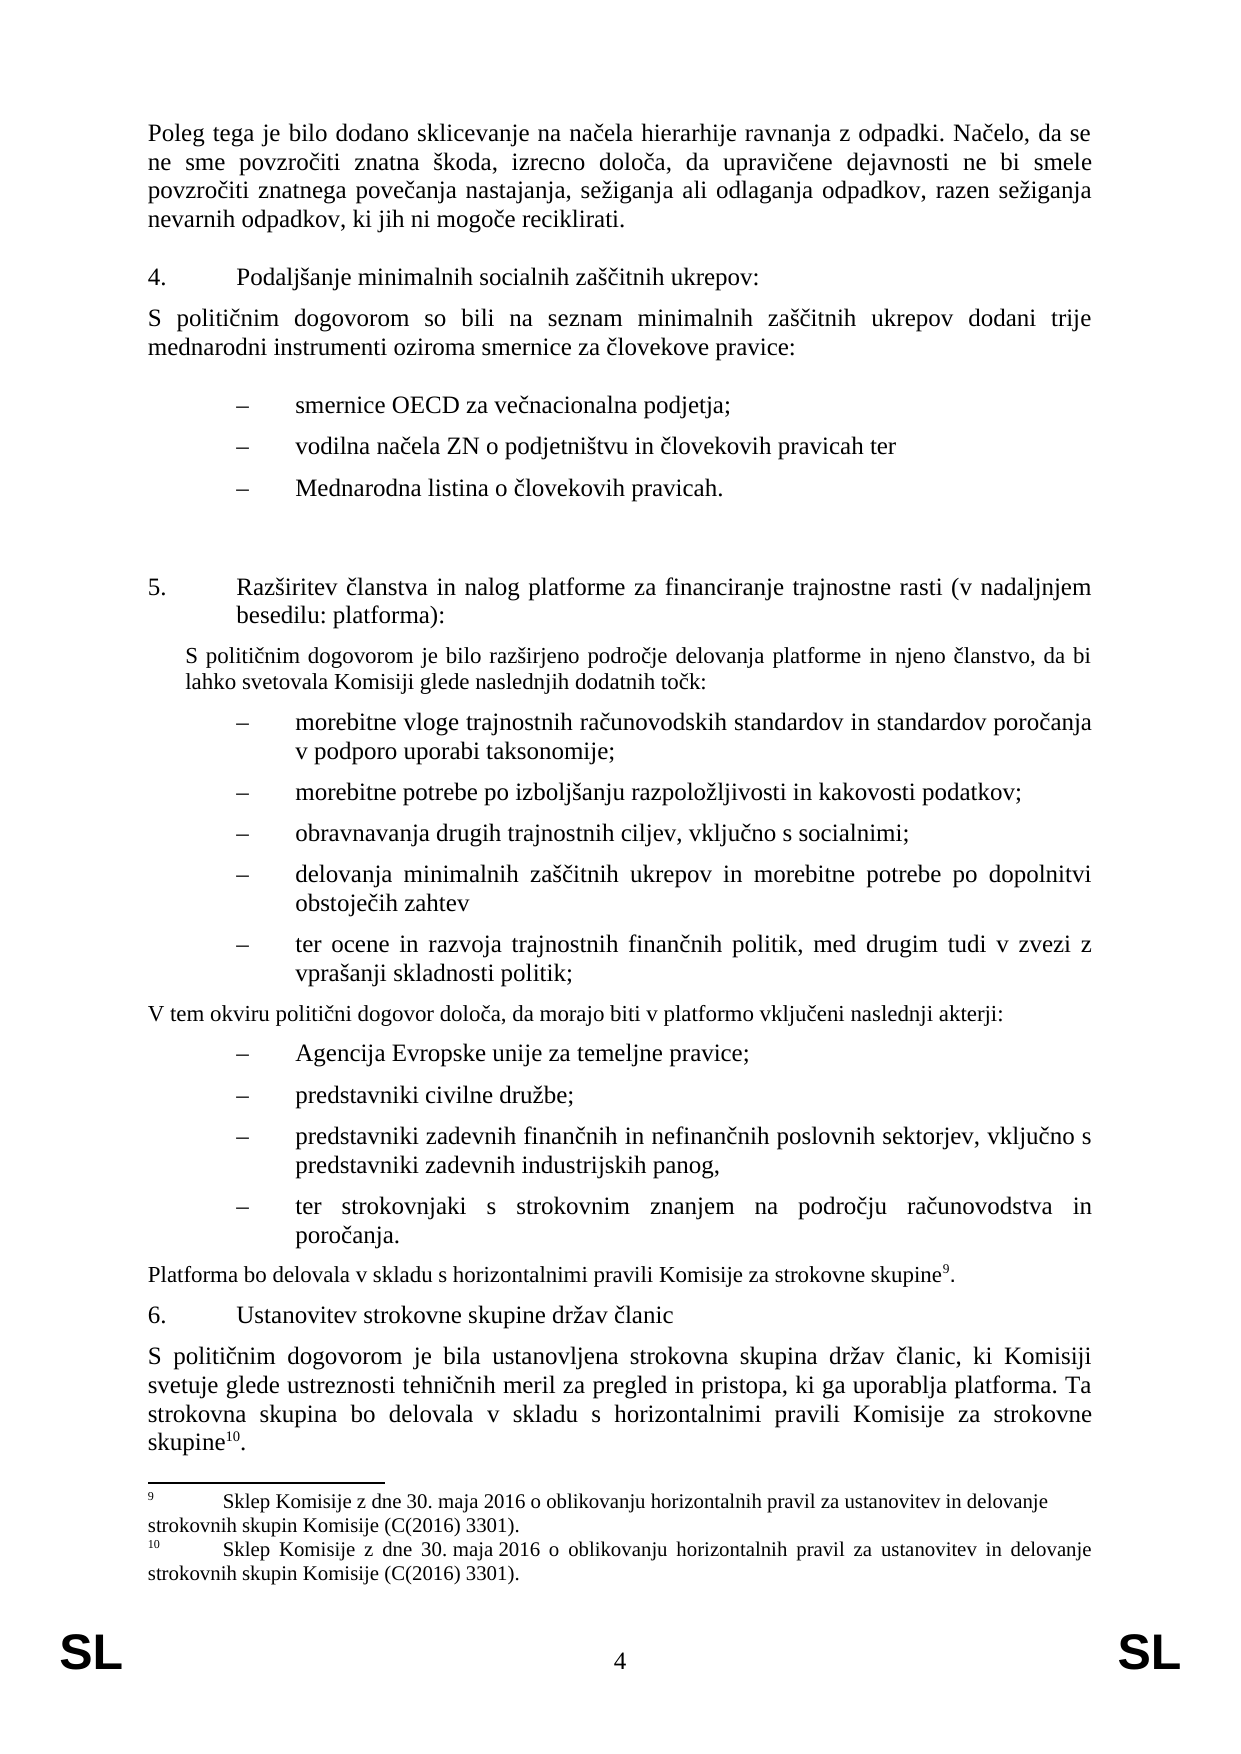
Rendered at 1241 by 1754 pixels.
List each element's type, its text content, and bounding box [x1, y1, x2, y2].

text ter ocene in razvoja trajnostnih finančnih politik, med drugim tudi v zvezi z vprašanji skladnosti politik; [236, 929, 1093, 987]
text morebitne vloge trajnostnih računovodskih standardov in standardov poročanja v podporo uporabi taksonomije; [236, 707, 1093, 764]
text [148, 118, 1093, 233]
text vodilna načela ZN o podjetništvu in človekovih pravicah ter [236, 431, 1093, 460]
text S političnim dogovorom je bila ustanovljena strokovna skupina držav članic, ki Komisiji svetuje glede ustreznosti tehničnih meril za pregled in pristopa, ki ga uporablja platforma. Ta strokovna skupina bo delovala v skladu s horizontalnimi pravili Komisije za strokovne skupine. [148, 1341, 1093, 1456]
text obravnavanja drugih trajnostnih ciljev, vključno s socialnimi; [236, 818, 1093, 847]
text S političnim dogovorom so bili na seznam minimalnih zaščitnih ukrepov dodani trije mednarodni instrumenti oziroma smernice za človekove pravice: [148, 303, 1093, 361]
text predstavniki zadevnih finančnih in nefinančnih poslovnih sektorjev, vključno s predstavniki zadevnih industrijskih panog, [236, 1121, 1093, 1178]
list S političnim dogovorom je bilo razširjeno področje delovanja platforme in njeno članstvo, da bi lahko svetovala Komisiji glede naslednjih dodatnih točk: [185, 642, 1093, 694]
text delovanja minimalnih zaščitnih ukrepov in morebitne potrebe po dopolnitvi obstoječih zahtev [236, 859, 1093, 917]
text Mednarodna listina o človekovih pravicah. [236, 473, 1093, 501]
text ter strokovnjaki s strokovnim znanjem na področju računovodstva in poročanja. [236, 1191, 1093, 1248]
text predstavniki civilne družbe; [236, 1080, 1093, 1108]
text 4. Podaljšanje minimalnih socialnih zaščitnih ukrepov: [148, 262, 1093, 291]
list smernice OECD za večnacionalna podjetja; [236, 390, 1093, 419]
list V tem okviru politični dogovor določa, da morajo biti v platformo vključeni naslednji akterji: [148, 999, 1093, 1026]
text 5. Razširitev članstva in nalog platforme za financiranje trajnostne rasti (v nadaljnjem besedilu: platforma): [148, 572, 1093, 629]
text Agencija Evropske unije za temeljne pravice; [236, 1038, 1093, 1067]
text morebitne potrebe po izboljšanju razpoložljivosti in kakovosti podatkov; [236, 777, 1093, 806]
list Platforma bo delovala v skladu s horizontalnimi pravili Komisije za strokovne skupine. [148, 1261, 1093, 1287]
text 6. Ustanovitev strokovne skupine držav članic [148, 1300, 1093, 1329]
